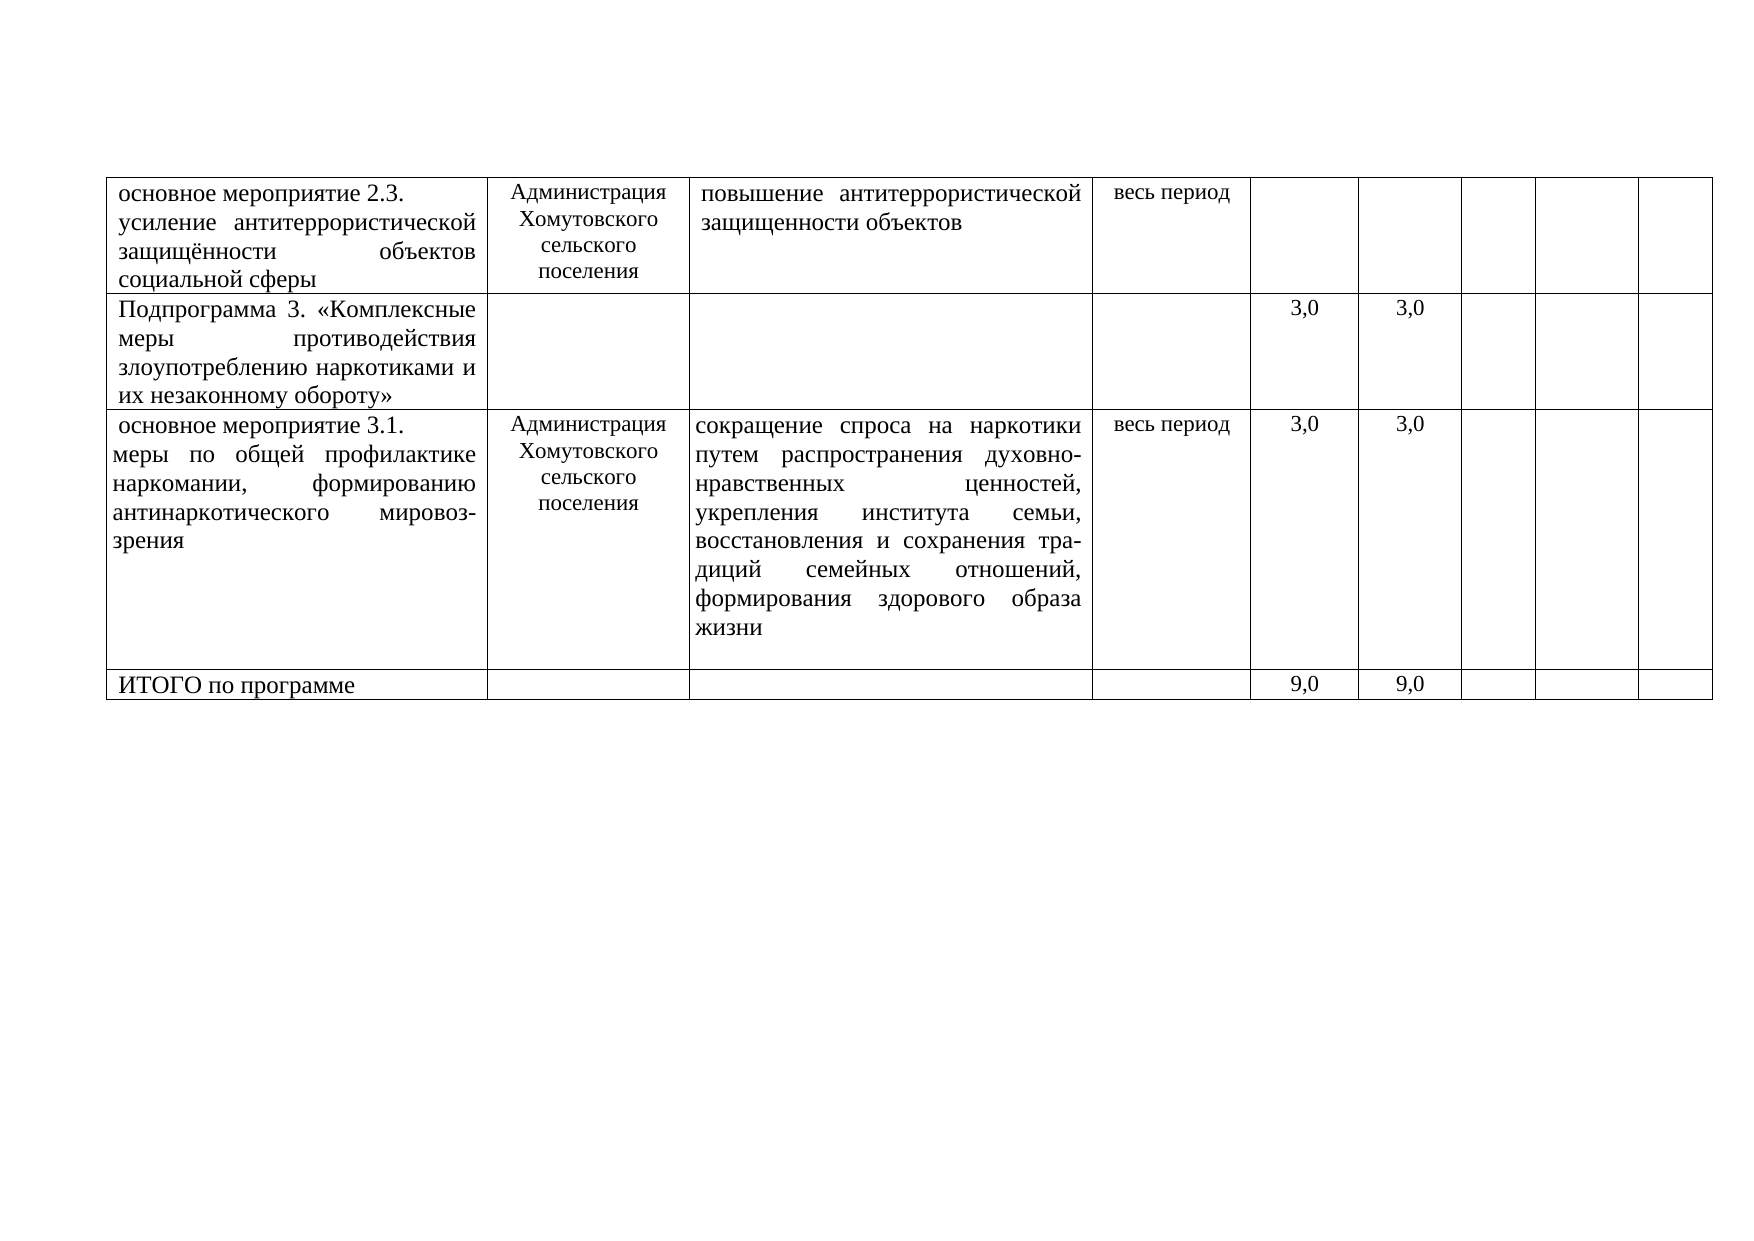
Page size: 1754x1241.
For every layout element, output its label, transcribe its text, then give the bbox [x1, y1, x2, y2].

table_cell повышение антитеррористической защищенности объектов [690, 178, 1092, 293]
table_cell 3,0 [1359, 294, 1461, 409]
table_cell [488, 670, 689, 699]
table_cell [488, 294, 689, 409]
table_cell 3,0 [1251, 294, 1358, 409]
table_cell весь период [1093, 178, 1250, 293]
table_cell [1462, 178, 1535, 293]
table_cell [1462, 410, 1535, 669]
table_cell сокращение спроса на наркотики путем распространения духовно-нравственных ценностей, укрепления института семьи, восстановления и сохранения традиций семейных отношений, формирования здорового образа жизни [690, 410, 1092, 669]
table_cell 9,0 [1359, 670, 1461, 699]
table_cell [1639, 410, 1712, 669]
table_cell [1093, 294, 1250, 409]
table_cell [690, 294, 1092, 409]
table_cell весь период [1093, 410, 1250, 669]
table_cell [1536, 178, 1638, 293]
table_cell [1639, 178, 1712, 293]
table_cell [488, 178, 689, 293]
table_cell 3,0 [1251, 410, 1358, 669]
table_cell [1462, 294, 1535, 409]
table_cell Администрация Хомутовского сельского поселения [488, 410, 689, 669]
table_cell основное мероприятие 3.1. меры по общей профилактике наркомании, формированию антинаркотического мировоззрения [107, 410, 487, 669]
table_cell Подпрограмма 3. «Комплексные меры противодействия злоупотреблению наркотиками и их незаконному обороту» [107, 294, 487, 409]
table_cell [1536, 294, 1638, 409]
table_cell ИТОГО по программе [107, 670, 487, 699]
table_cell 9,0 [1251, 670, 1358, 699]
table_cell [1251, 178, 1358, 293]
table_cell [690, 670, 1092, 699]
table_cell 3,0 [1359, 410, 1461, 669]
table_cell [1536, 670, 1638, 699]
table_cell [1093, 670, 1250, 699]
table_cell основное мероприятие 2.3. усиление антитеррористической защищённости объектов социальной сферы [107, 178, 487, 293]
table_cell [1536, 410, 1638, 669]
table_cell [1462, 670, 1535, 699]
table_cell [1359, 178, 1461, 293]
table_cell [1639, 670, 1712, 699]
table_cell [1639, 294, 1712, 409]
